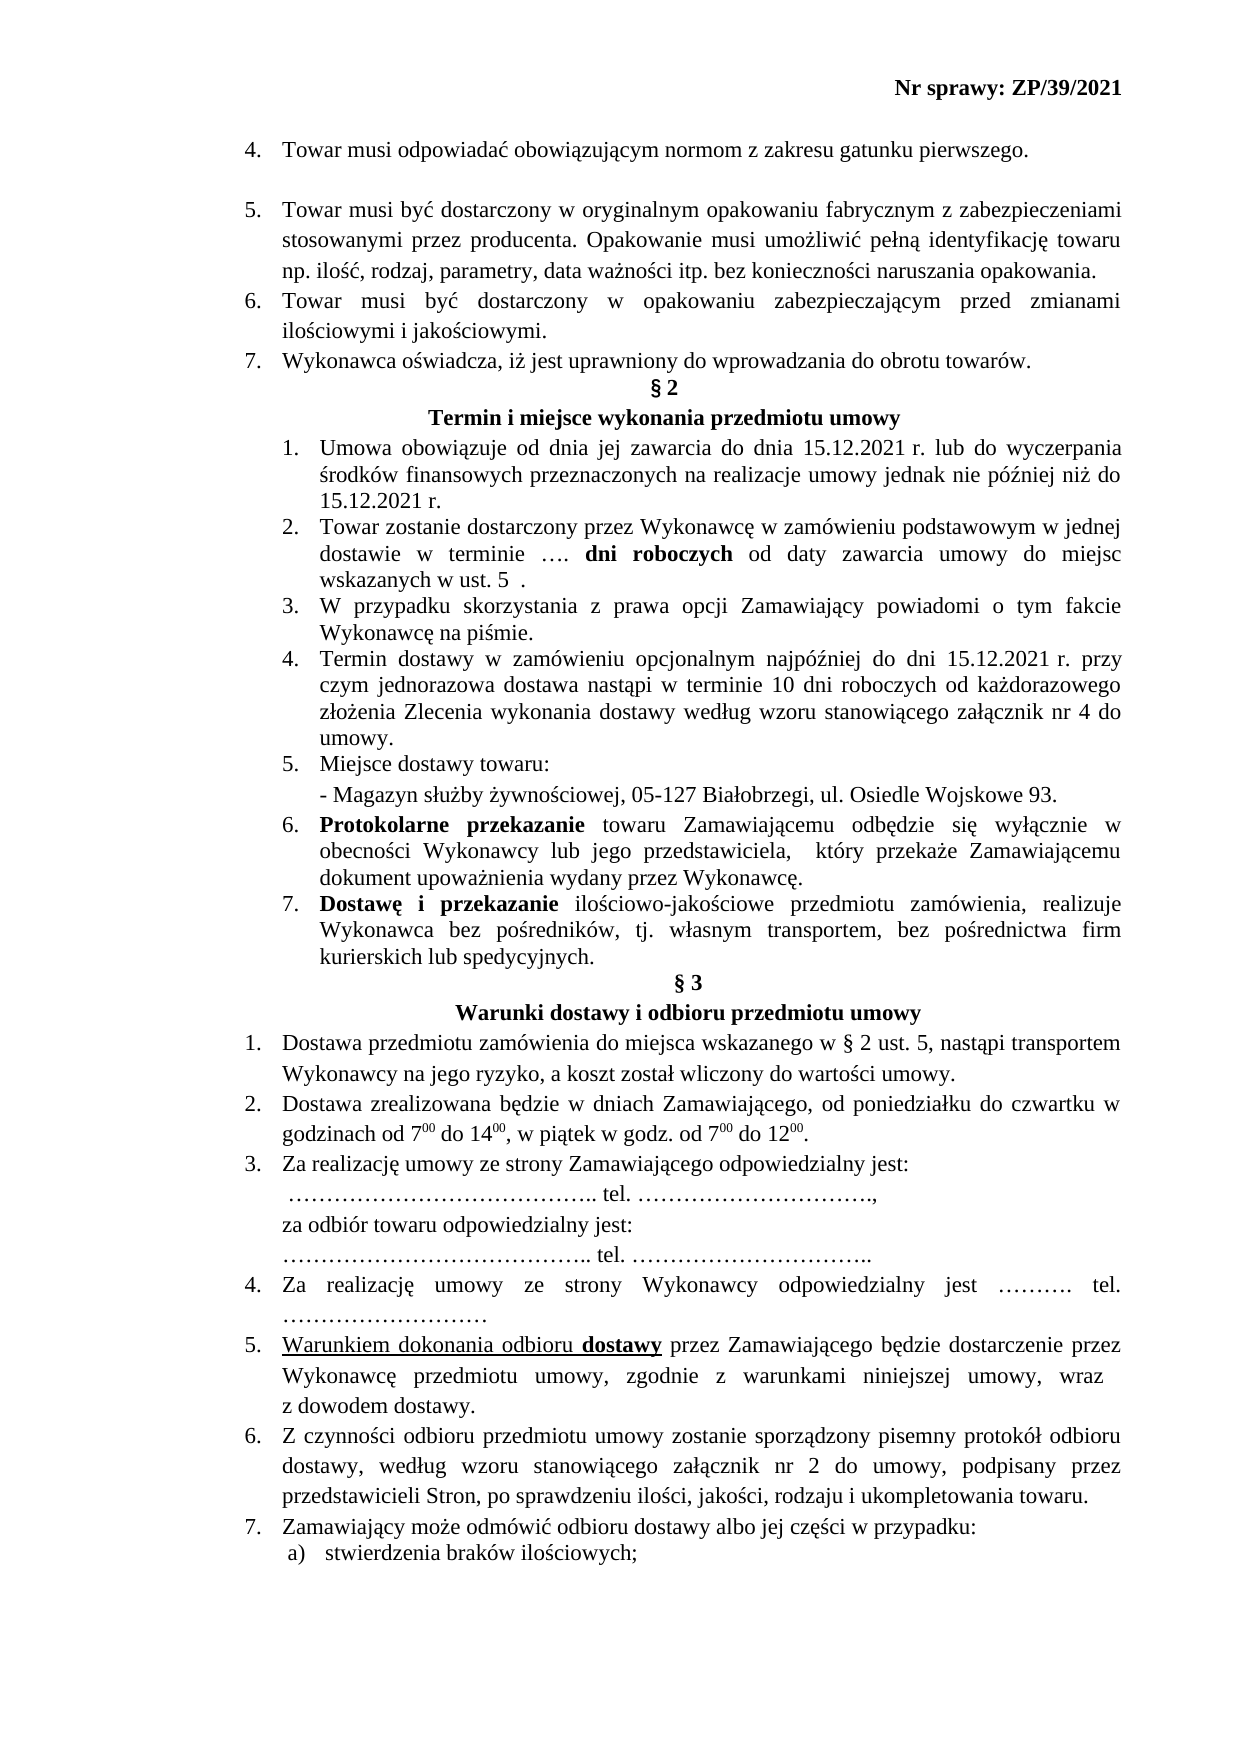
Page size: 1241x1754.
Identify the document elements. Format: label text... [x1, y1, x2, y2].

list Dostawa przedmiotu zamówienia do miejsca wskazanego w § 2 ust. 5, nastąpi transportem Wykonawcy na jego ryzyko, a koszt został wliczony do wartości umowy. [244, 1029, 1122, 1086]
list Za realizację umowy ze strony Wykonawcy odpowiedzialny jest ………. tel. ……………………… [244, 1271, 1122, 1328]
list Z czynności odbioru przedmiotu umowy zostanie sporządzony pisemny protokół odbioru dostawy, według wzoru stanowiącego załącznik nr 2 do umowy, podpisany przez przedstawicieli Stron, po sprawdzeniu ilości, jakości, rodzaju i ukompletowania towaru. [244, 1422, 1122, 1509]
text Termin i miejsce wykonania przedmiotu umowy [207, 404, 1122, 430]
list Za realizację umowy ze strony Zamawiającego odpowiedzialny jest: ………………………………….. tel. …………………………., za odbiór towaru odpowiedzialny jest: ………………………………….. tel. ………………………….. [244, 1150, 1122, 1267]
list Zamawiający może odmówić odbioru dostawy albo jej części w przypadku: [244, 1513, 1122, 1539]
list Wykonawca oświadcza, iż jest uprawniony do wprowadzania do obrotu towarów. [244, 347, 1122, 374]
list Miejsce dostawy towaru: - Magazyn służby żywnościowej, 05-127 Białobrzegi, ul. Osiedle Wojskowe 93. [282, 751, 1122, 807]
list Termin dostawy w zamówieniu opcjonalnym najpóźniej do dni 15.12.2021 r. przy czym jednorazowa dostawa nastąpi w terminie 10 dni roboczych od każdorazowego złożenia Zlecenia wykonania dostawy według wzoru stanowiącego załącznik nr 4 do umowy. [282, 645, 1122, 751]
list Warunkiem dokonania odbioru dostawy przez Zamawiającego będzie dostarczenie przez Wykonawcę przedmiotu umowy, zgodnie z warunkami niniejszej umowy, wraz z dowodem dostawy. [244, 1332, 1122, 1418]
text § 3 [254, 969, 1122, 995]
list Umowa obowiązuje od dnia jej zawarcia do dnia 15.12.2021 r. lub do wyczerpania środków finansowych przeznaczonych na realizacje umowy jednak nie później niż do 15.12.2021 r. [282, 434, 1122, 513]
text 2 [207, 374, 1122, 400]
text Warunki dostawy i odbioru przedmiotu umowy [254, 999, 1122, 1026]
list stwierdzenia braków ilościowych; [287, 1539, 1122, 1566]
list Towar musi być dostarczony w oryginalnym opakowaniu fabrycznym z zabezpieczeniami stosowanymi przez producenta. Opakowanie musi umożliwić pełną identyfikację towaru np. ilość, rodzaj, parametry, data ważności itp. bez konieczności naruszania opakowania. [244, 196, 1122, 283]
list Dostawa zrealizowana będzie w dniach Zamawiającego, od poniedziałku do czwartku w godzinach od 700 do 1400, w piątek w godz. od 700 do 1200. [244, 1090, 1122, 1146]
list Towar musi odpowiadać obowiązującym normom z zakresu gatunku pierwszego. [244, 136, 1122, 162]
list W przypadku skorzystania z prawa opcji Zamawiający powiadomi o tym fakcie Wykonawcę na piśmie. [282, 592, 1122, 645]
list Dostawę i przekazanie ilościowo-jakościowe przedmiotu zamówienia, realizuje Wykonawca bez pośredników, tj. własnym transportem, bez pośrednictwa firm kurierskich lub spedycyjnych. [282, 890, 1122, 969]
list Towar musi być dostarczony w opakowaniu zabezpieczającym przed zmianami ilościowymi i jakościowymi. [244, 287, 1122, 343]
list Towar zostanie dostarczony przez Wykonawcę w zamówieniu podstawowym w jednej dostawie w terminie …. dni roboczych od daty zawarcia umowy do miejsc wskazanych w ust. 5 . [282, 513, 1122, 592]
list Protokolarne przekazanie towaru Zamawiającemu odbędzie się wyłącznie w obecności Wykonawcy lub jego przedstawiciela, który przekaże Zamawiającemu dokument upoważnienia wydany przez Wykonawcę. [282, 811, 1122, 890]
